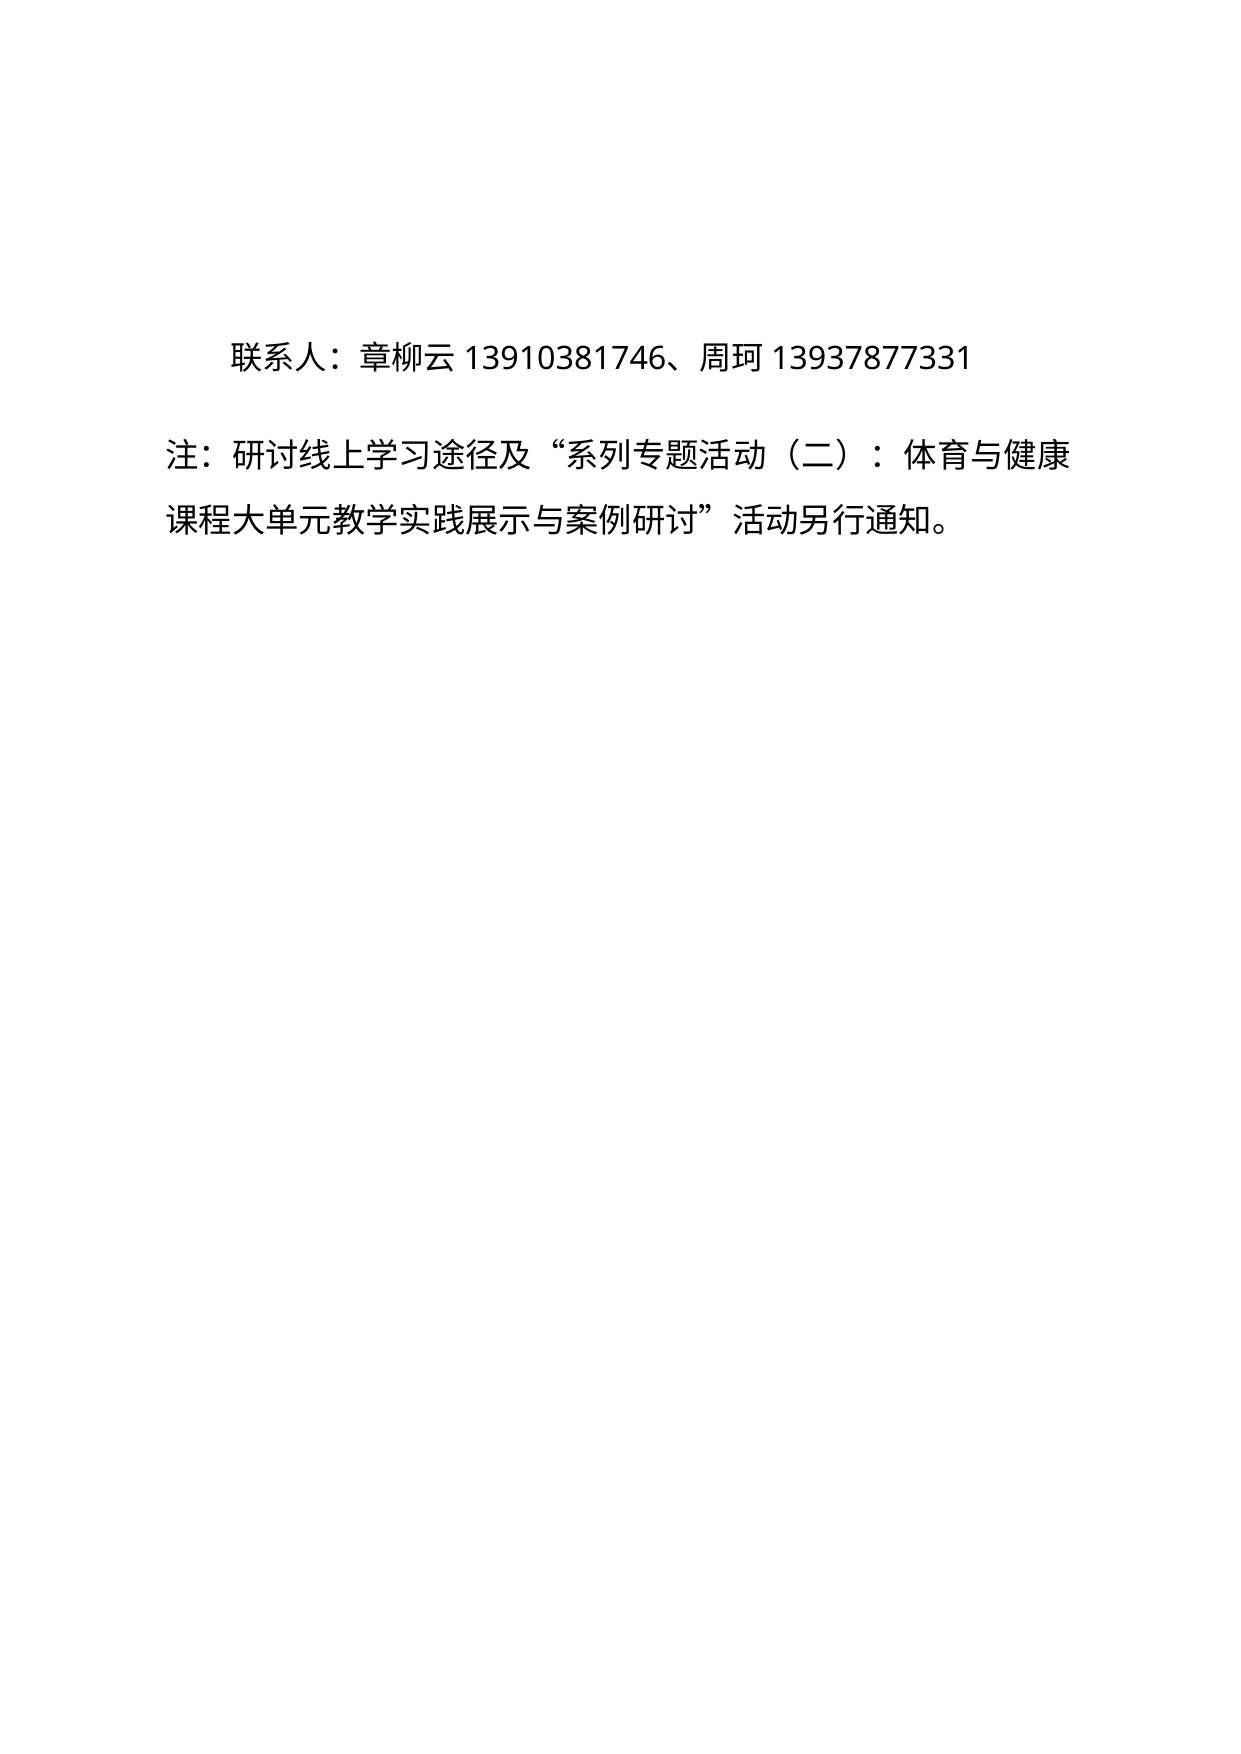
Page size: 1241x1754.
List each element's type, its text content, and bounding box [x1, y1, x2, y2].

text 联系人：章柳云 13910381746、周珂 13937877331 [165, 323, 1087, 388]
text 注：研讨线上学习途径及“系列专题活动（二）：体育与健康课程大单元教学实践展示与案例研讨”活动另行通知。 [165, 421, 1087, 551]
